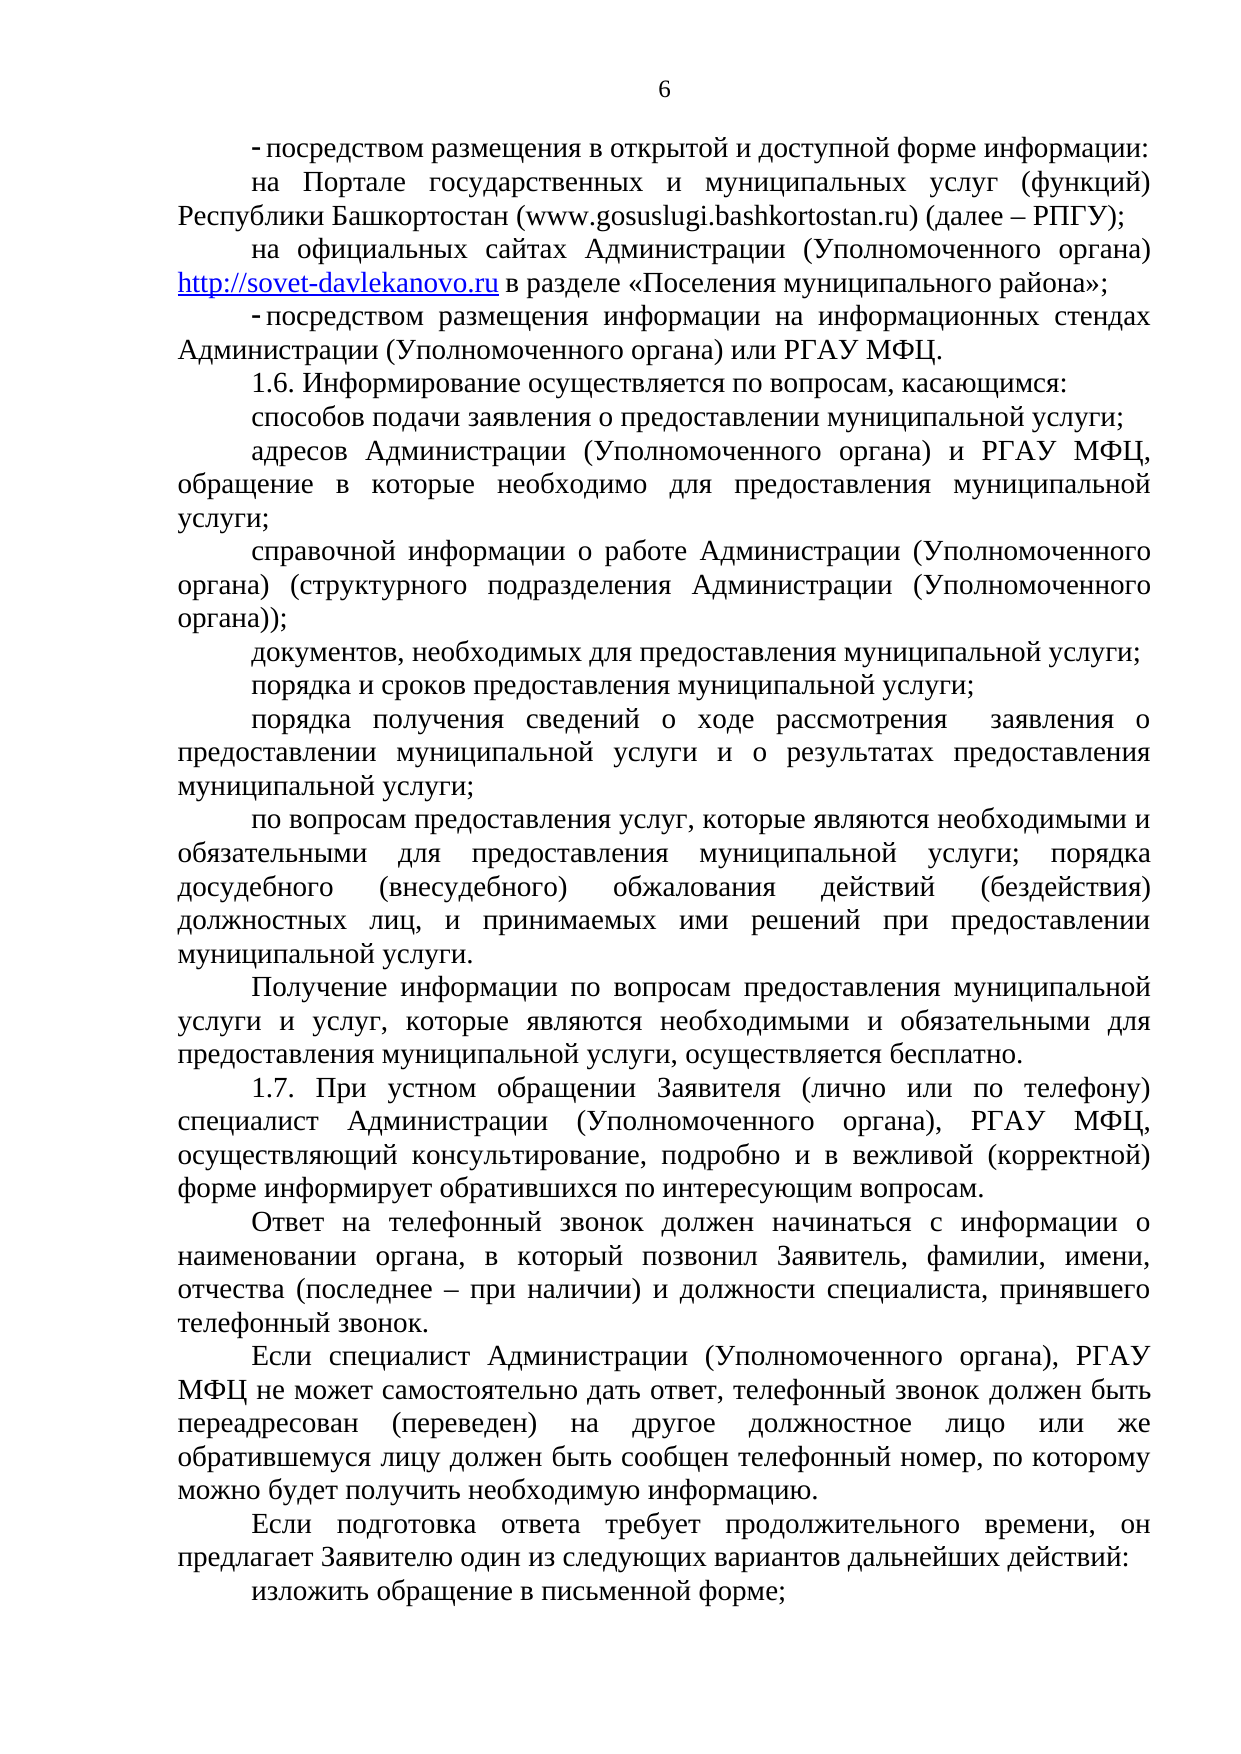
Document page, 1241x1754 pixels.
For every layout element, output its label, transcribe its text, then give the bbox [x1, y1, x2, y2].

text адресов Администрации (Уполномоченного органа) и РГАУ МФЦ, обращение в которые необходимо для предоставления муниципальной услуги; [177, 433, 1152, 533]
text Получение информации по вопросам предоставления муниципальной услуги и услуг, которые являются необходимыми и обязательными для предоставления муниципальной услуги, осуществляется бесплатно. [177, 969, 1152, 1070]
text документов, необходимых для предоставления муниципальной услуги; [177, 634, 1152, 667]
text Если подготовка ответа требует продолжительного времени, он предлагает Заявителю один из следующих вариантов дальнейших действий: [177, 1506, 1152, 1573]
text 1.6. Информирование осуществляется по вопросам, касающимся: [177, 366, 1152, 399]
text порядка и сроков предоставления муниципальной услуги; [177, 667, 1152, 701]
text Если специалист Администрации (Уполномоченного органа), РГАУ МФЦ не может самостоятельно дать ответ, телефонный звонок должен быть переадресован (переведен) на другое должностное лицо или же обратившемуся лицу должен быть сообщен телефонный номер, по которому можно будет получить необходимую информацию. [177, 1338, 1152, 1506]
list посредством размещения в открытой и доступной форме информации: [177, 131, 1152, 164]
list посредством размещения информации на информационных стендах Администрации (Уполномоченного органа) или РГАУ МФЦ. [177, 298, 1152, 366]
text способов подачи заявления о предоставлении муниципальной услуги; [177, 399, 1152, 433]
text справочной информации о работе Администрации (Уполномоченного органа) (структурного подразделения Администрации (Уполномоченного органа)); [177, 533, 1152, 634]
text порядка получения сведений о ходе рассмотрения заявления о предоставлении муниципальной услуги и о результатах предоставления муниципальной услуги; [177, 701, 1152, 802]
text по вопросам предоставления услуг, которые являются необходимыми и обязательными для предоставления муниципальной услуги; порядка досудебного (внесудебного) обжалования действий (бездействия) должностных лиц, и принимаемых ими решений при предоставлении муниципальной услуги. [177, 802, 1152, 969]
text Ответ на телефонный звонок должен начинаться с информации о наименовании органа, в который позвонил Заявитель, фамилии, имени, отчества (последнее – при наличии) и должности специалиста, принявшего телефонный звонок. [177, 1204, 1152, 1338]
text на официальных сайтах Администрации (Уполномоченного органа) http://sovet-davlekanovo.ru в разделе «Поселения муниципального района»; [177, 231, 1152, 298]
text изложить обращение в письменной форме; [177, 1573, 1152, 1607]
text 1.7. При устном обращении Заявителя (лично или по телефону) специалист Администрации (Уполномоченного органа), РГАУ МФЦ, осуществляющий консультирование, подробно и в вежливой (корректной) форме информирует обратившихся по интересующим вопросам. [177, 1070, 1152, 1204]
text на Портале государственных и муниципальных услуг (функций) Республики Башкортостан (www.gosuslugi.bashkortostan.ru) (далее – РПГУ); [177, 164, 1152, 231]
